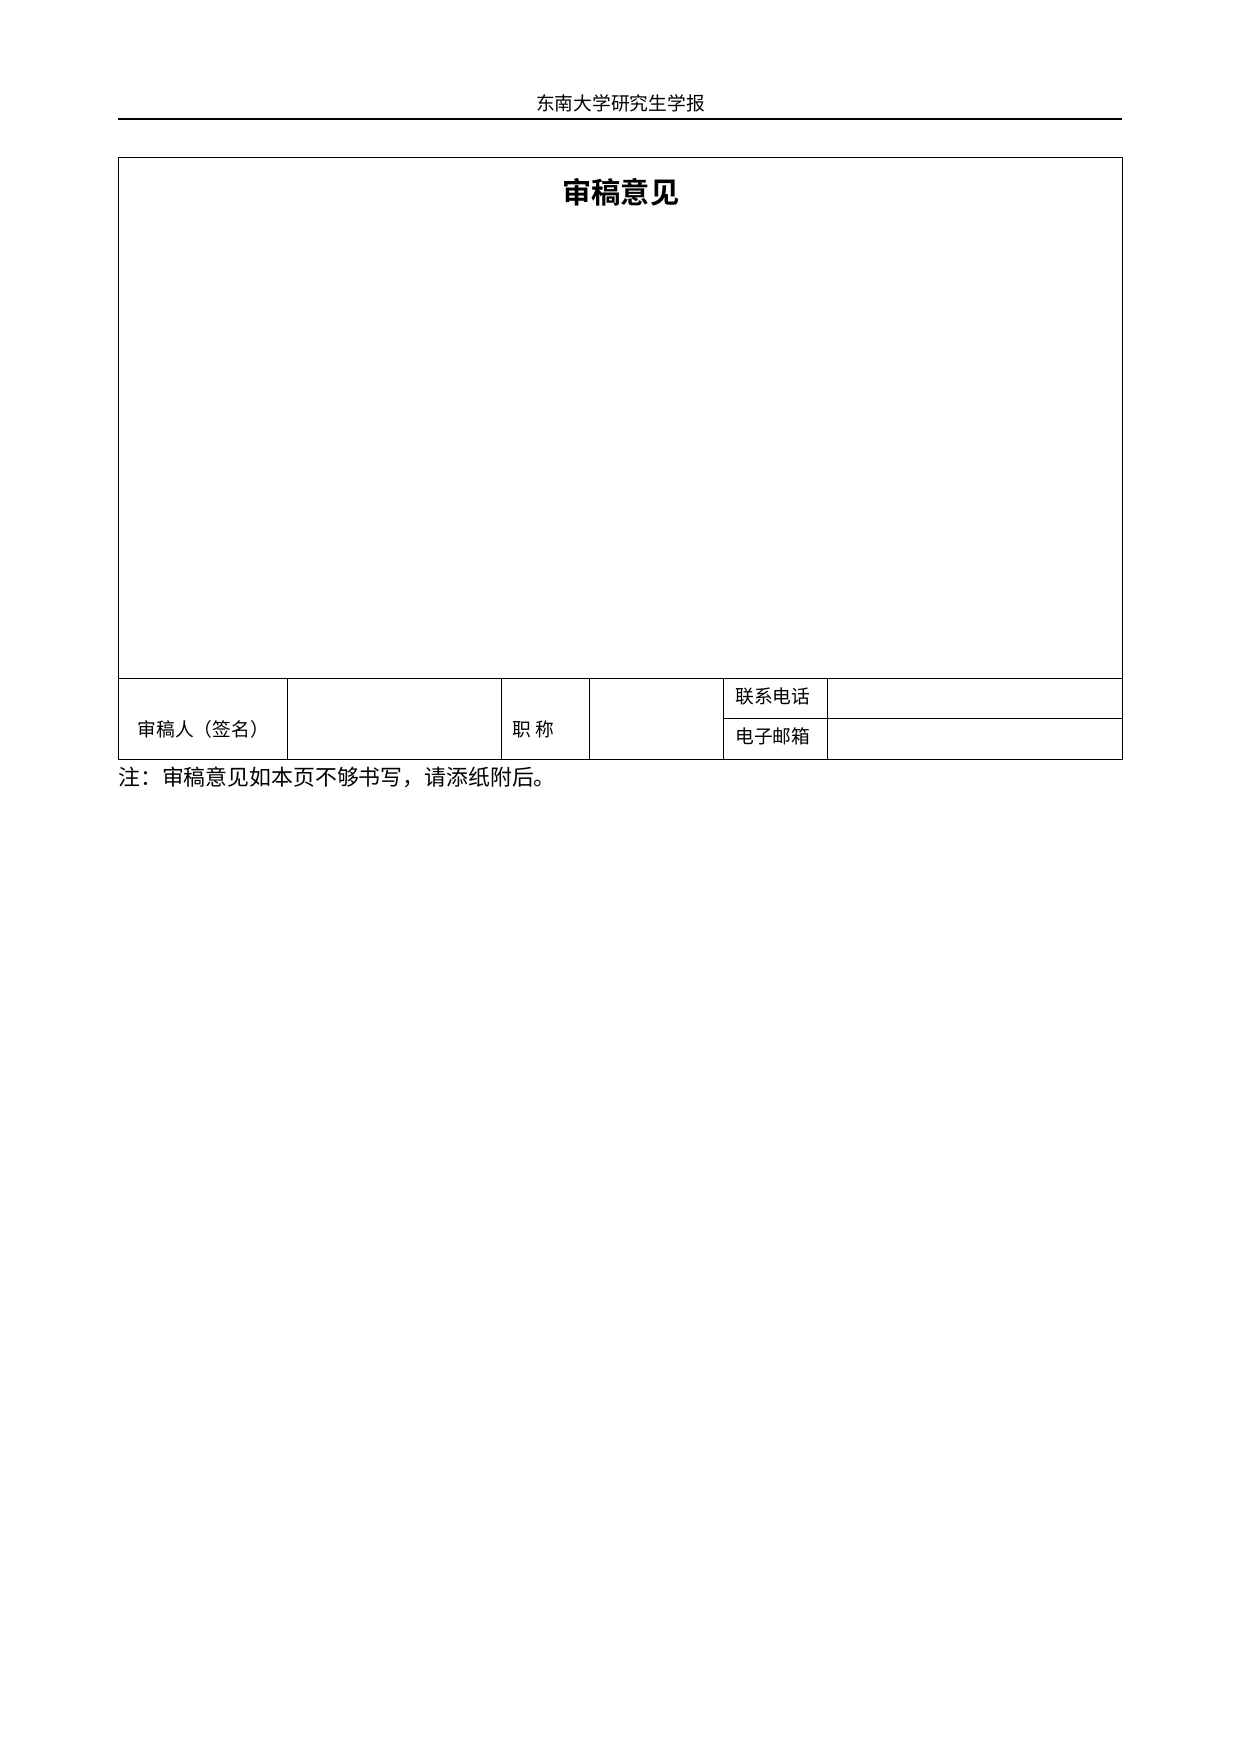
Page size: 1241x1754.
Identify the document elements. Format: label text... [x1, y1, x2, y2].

table_cell [288, 679, 501, 759]
table_cell 联系电话 [724, 679, 827, 718]
table_cell 电子邮箱 [724, 719, 827, 759]
table_cell 审稿人（签名） [119, 679, 287, 759]
table_cell 职 称 [502, 679, 589, 759]
table_cell 审稿意见 [119, 158, 1122, 678]
text 注：审稿意见如本页不够书写，请添纸附后。 [118, 760, 1122, 792]
table_cell [828, 679, 1122, 718]
table_cell [828, 719, 1122, 759]
table_cell [590, 679, 723, 759]
